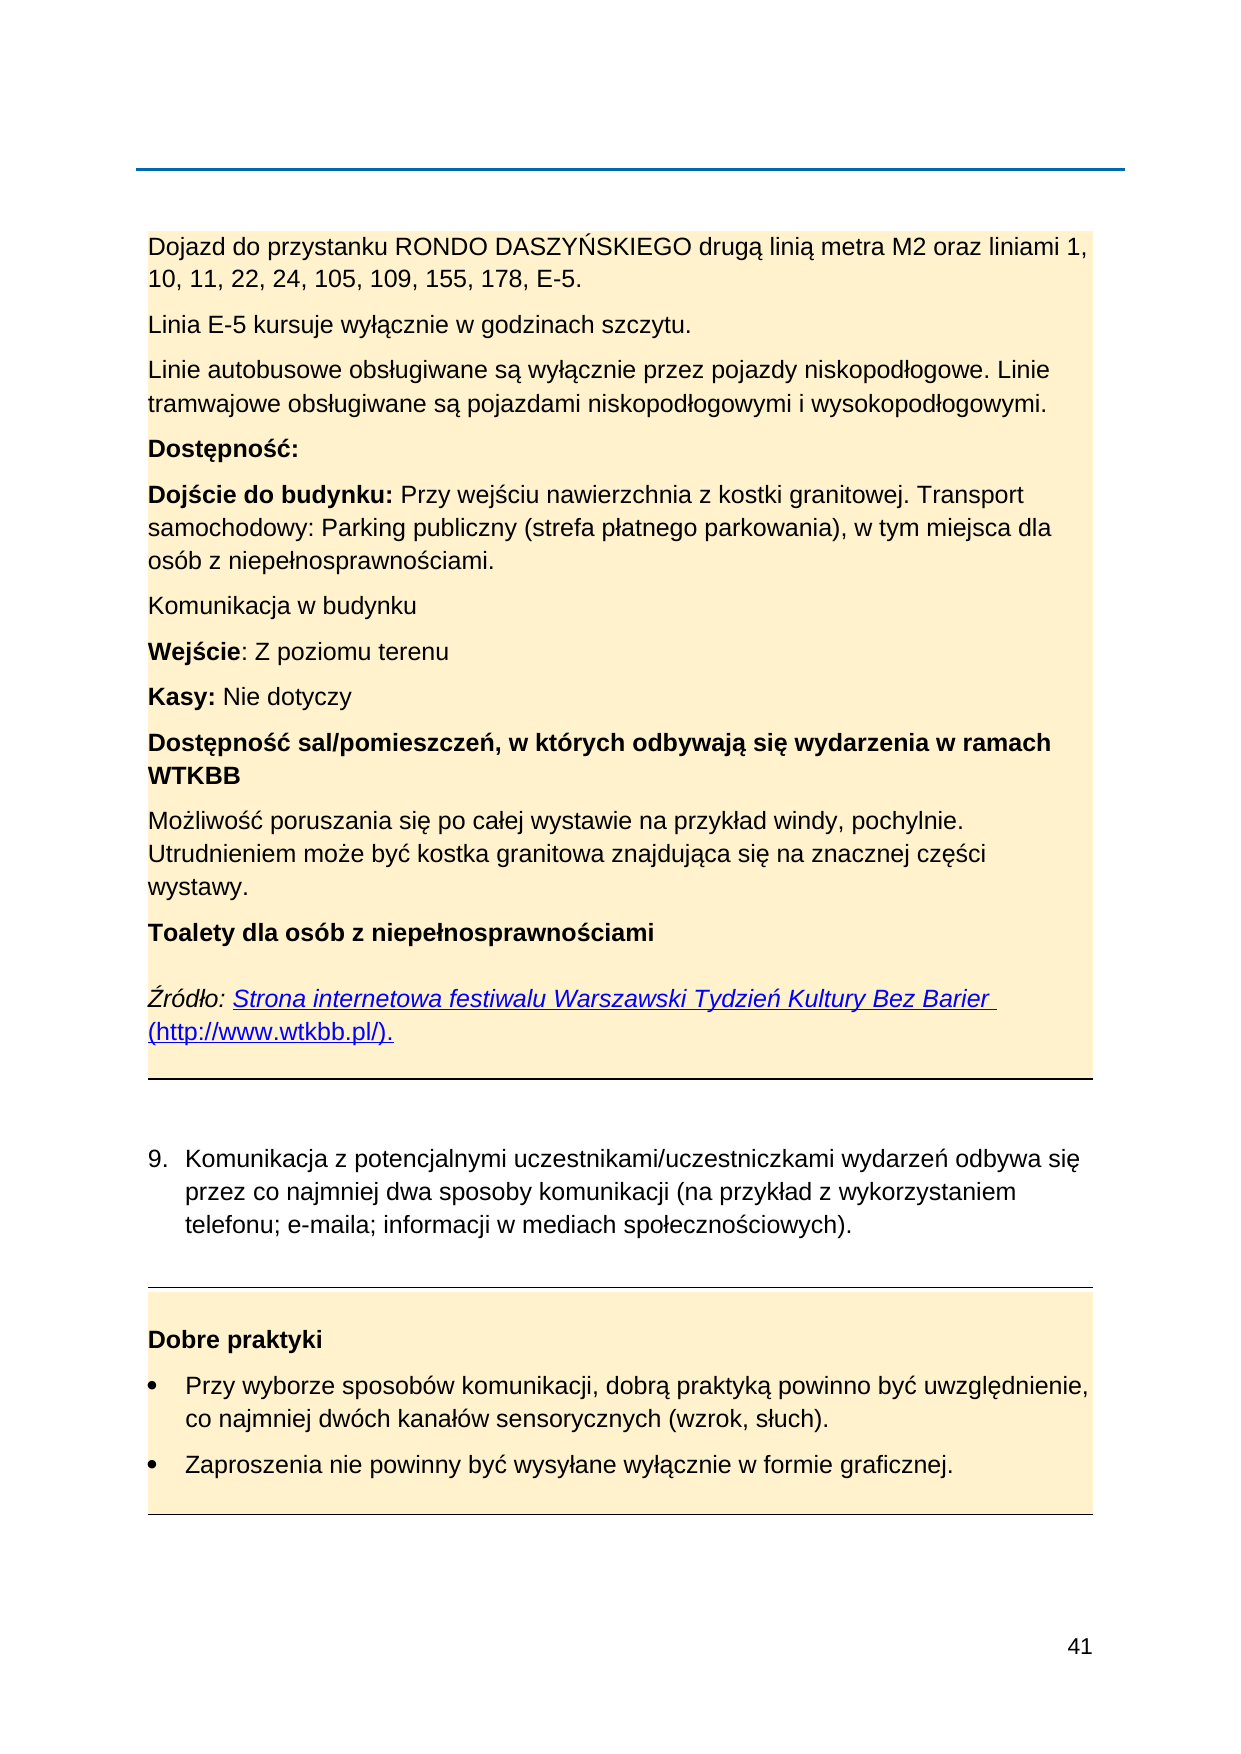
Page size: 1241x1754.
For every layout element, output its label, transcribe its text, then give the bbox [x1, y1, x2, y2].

text Linie autobusowe obsługiwane są wyłącznie przez pojazdy niskopodłogowe. Linie tramwajowe obsługiwane są pojazdami niskopodłogowymi i wysokopodłogowymi. [148, 356, 1093, 417]
list Komunikacja z potencjalnymi uczestnikami/uczestniczkami wydarzeń odbywa się przez co najmniej dwa sposoby komunikacji (na przykład z wykorzystaniem telefonu; e-maila; informacji w mediach społecznościowych). [148, 1144, 1093, 1239]
list Przy wyborze sposobów komunikacji, dobrą praktyką powinno być uwzględnienie, co najmniej dwóch kanałów sensorycznych (wzrok, słuch). [148, 1371, 1093, 1433]
text Źródło: Strona internetowa festiwalu Warszawski Tydzień Kultury Bez Barier (http://www.wtkbb.pl/). [148, 951, 1093, 1046]
text Możliwość poruszania się po całej wystawie na przykład windy, pochylnie. Utrudnieniem może być kostka granitowa znajdująca się na znacznej części wystawy. [148, 806, 1093, 901]
text Dojazd do przystanku RONDO DASZYŃSKIEGO drugą linią metra M2 oraz liniami 1, 10, 11, 22, 24, 105, 109, 155, 178, E-5. [148, 231, 1093, 293]
text Dojście do budynku: Przy wejściu nawierzchnia z kostki granitowej. Transport samochodowy: Parking publiczny (strefa płatnego parkowania), w tym miejsca dla osób z niepełnosprawnościami. [148, 479, 1093, 574]
text Komunikacja w budynku [148, 591, 1093, 620]
text Toalety dla osób z niepełnosprawnościami [148, 918, 1093, 947]
text Wejście: Z poziomu terenu [148, 637, 1093, 665]
text Dobre praktyki [148, 1325, 1093, 1354]
text Kasy: Nie dotyczy [148, 682, 1093, 711]
text Dostępność: [148, 434, 1093, 463]
text Linia E-5 kursuje wyłącznie w godzinach szczytu. [148, 310, 1093, 339]
list Zaproszenia nie powinny być wysyłane wyłącznie w formie graficznej. [148, 1449, 1093, 1478]
text Dostępność sal/pomieszczeń, w których odbywają się wydarzenia w ramach WTKBB [148, 728, 1093, 789]
